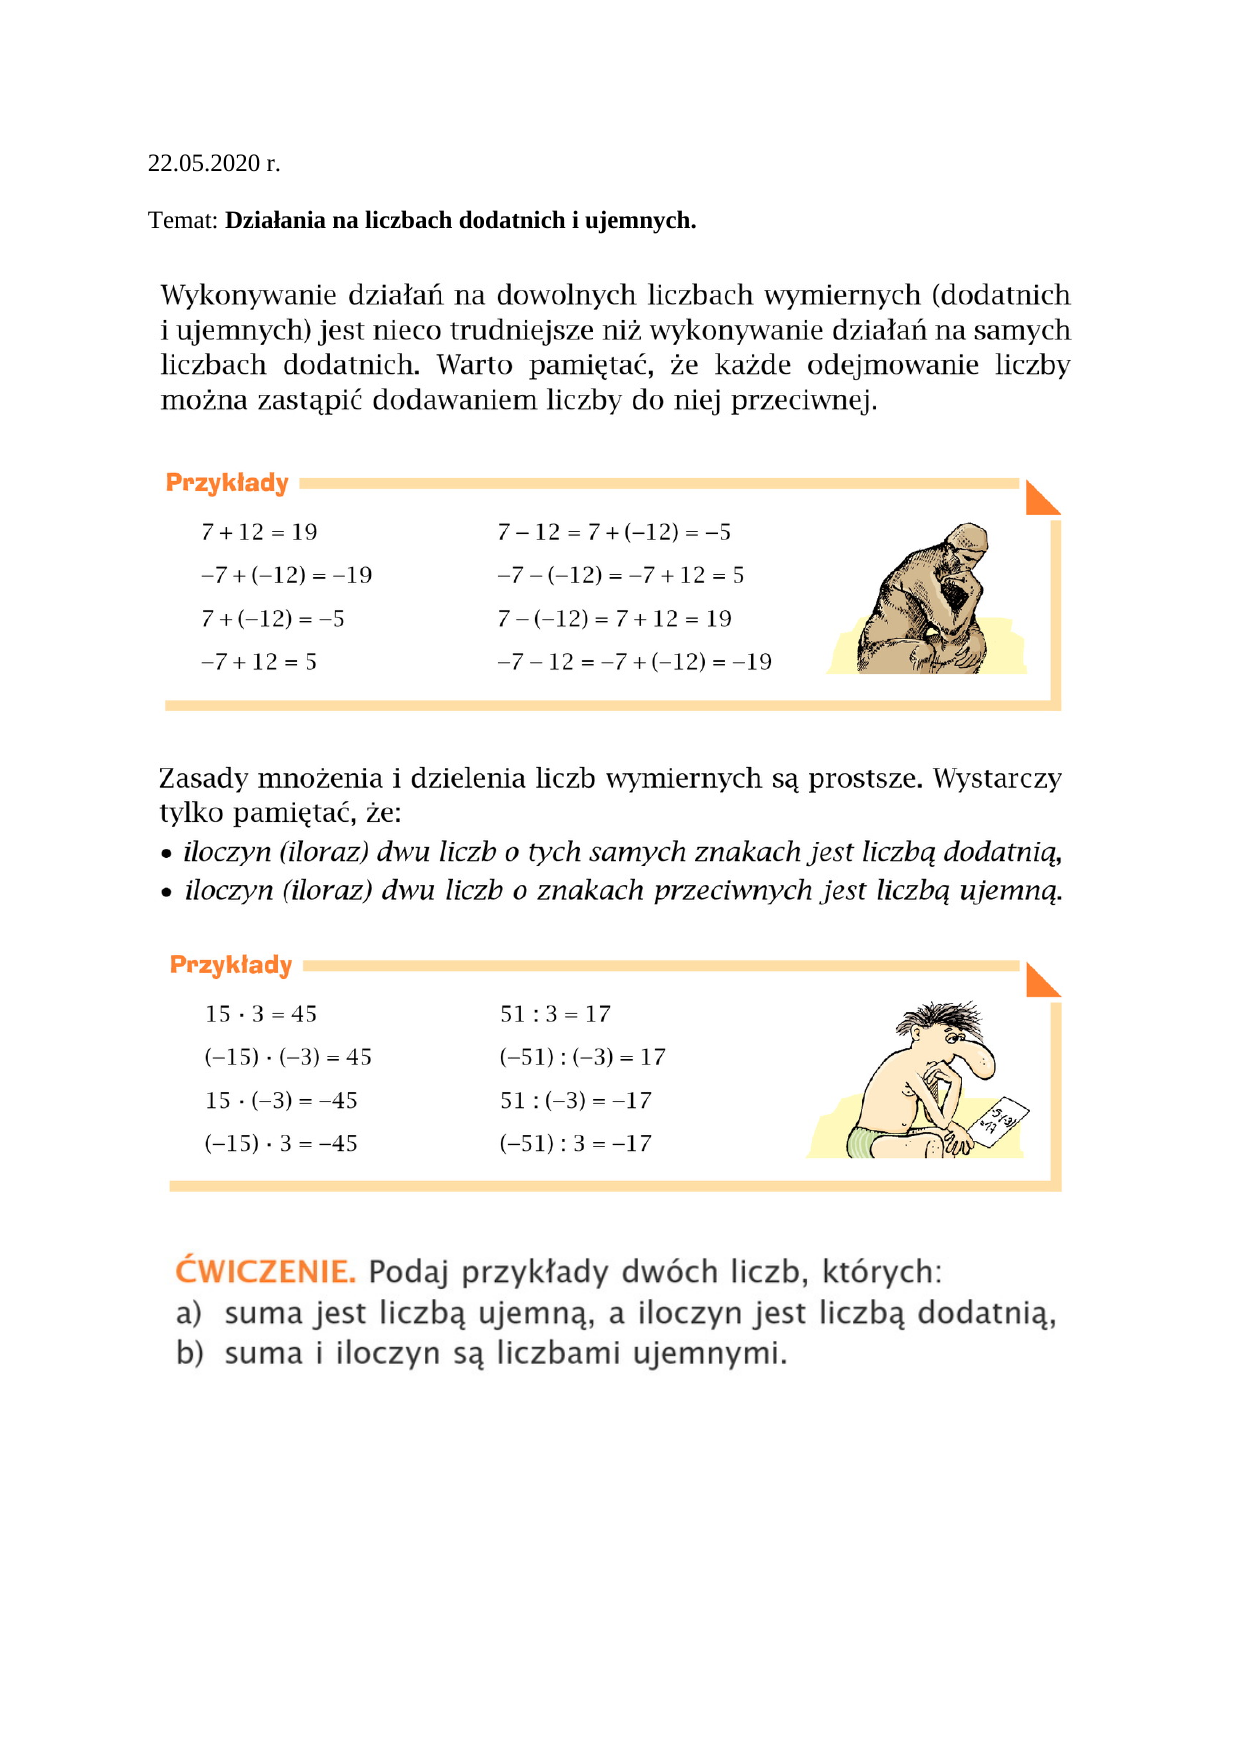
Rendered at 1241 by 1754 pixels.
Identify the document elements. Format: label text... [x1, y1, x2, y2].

text 22.05.2020 r. [148, 148, 1093, 176]
picture [147, 756, 1093, 917]
picture [147, 946, 1093, 1202]
picture [147, 1230, 1093, 1398]
picture [147, 263, 1093, 431]
picture [147, 459, 1093, 727]
text Temat: Działania na liczbach dodatnich i ujemnych. [148, 206, 1093, 234]
